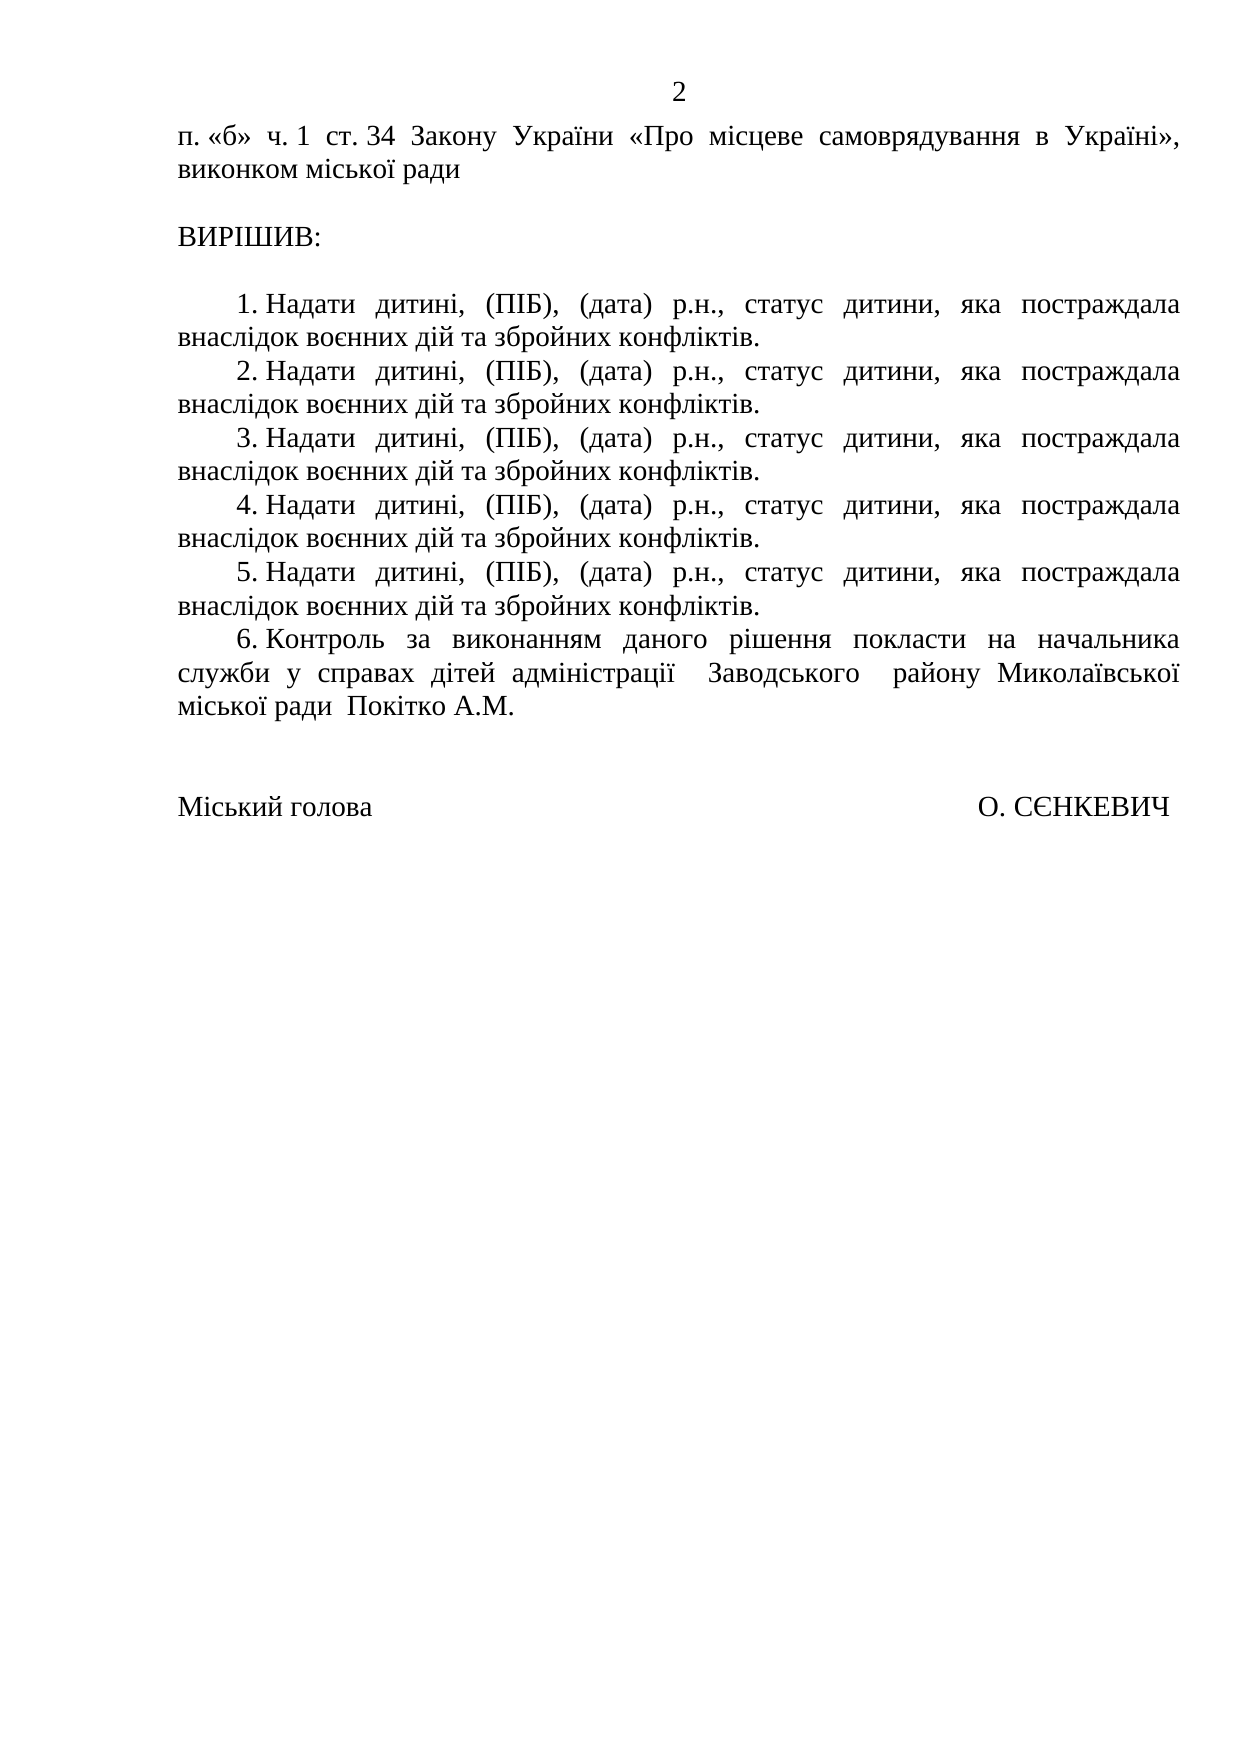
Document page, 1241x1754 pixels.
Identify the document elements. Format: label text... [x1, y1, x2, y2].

text 5. Надати дитині, (ПІБ), (дата) р.н., статус дитини, яка постраждала внаслідок воєнних дій та збройних конфліктів. [177, 554, 1181, 621]
text 6. Контроль за виконанням даного рішення покласти на начальника служби у справах дітей адміністрації Заводського району Миколаївської міської ради Покітко А.М. [177, 621, 1181, 722]
text 2. Надати дитині, (ПІБ), (дата) р.н., статус дитини, яка постраждала внаслідок воєнних дій та збройних конфліктів. [177, 353, 1181, 420]
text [177, 118, 1181, 185]
text 1. Надати дитині, (ПІБ), (дата) р.н., статус дитини, яка постраждала внаслідок воєнних дій та збройних конфліктів. [177, 286, 1181, 353]
text ВИРІШИВ: [177, 219, 1181, 252]
text Міський голова О. СЄНКЕВИЧ [177, 789, 1181, 822]
text 4. Надати дитині, (ПІБ), (дата) р.н., статус дитини, яка постраждала внаслідок воєнних дій та збройних конфліктів. [177, 487, 1181, 554]
text 3. Надати дитині, (ПІБ), (дата) р.н., статус дитини, яка постраждала внаслідок воєнних дій та збройних конфліктів. [177, 420, 1181, 487]
